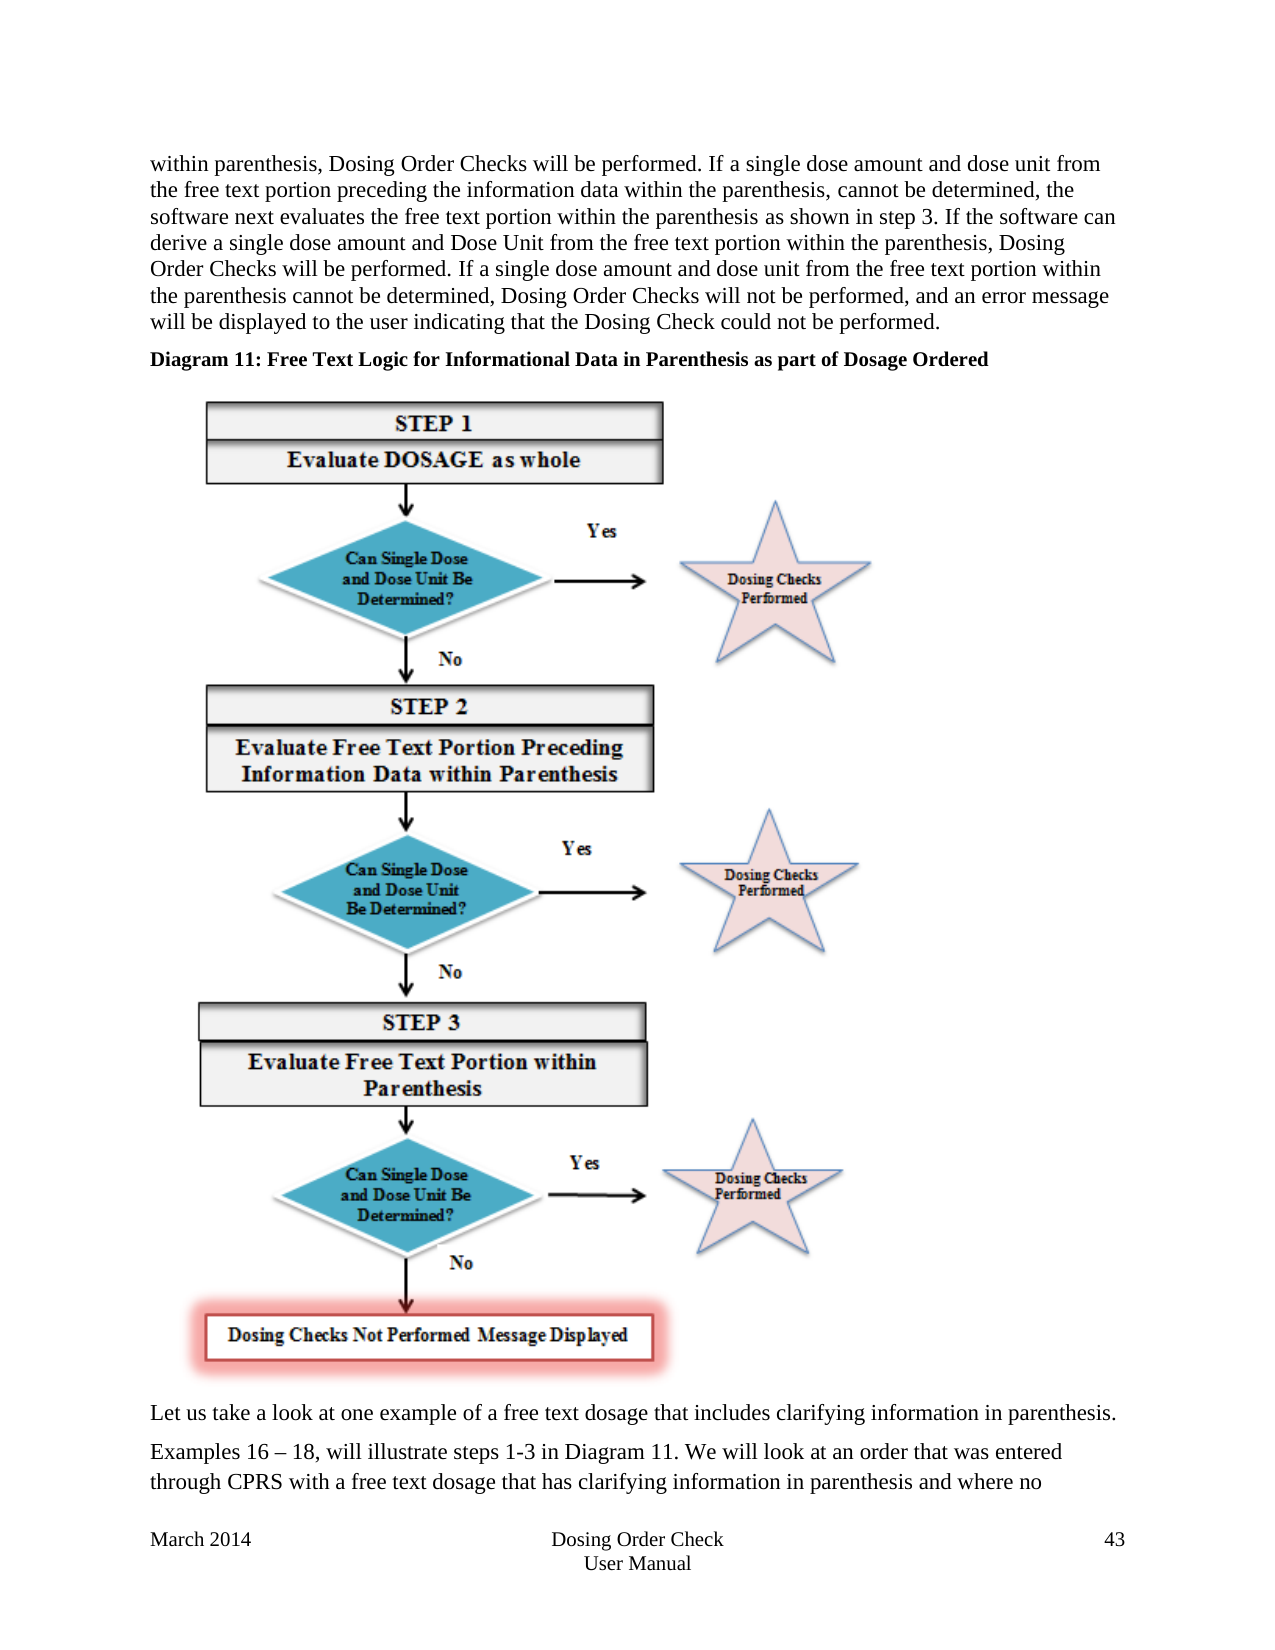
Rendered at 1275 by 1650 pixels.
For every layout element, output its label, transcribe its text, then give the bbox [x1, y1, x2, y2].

text Let us take a look at one example of a free text dosage that includes clarifying information in parenthesis. [150, 1399, 1125, 1425]
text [150, 150, 1125, 334]
text Diagram 11: Free Text Logic for Informational Data in Parenthesis as part of Dosage Ordered [150, 347, 1125, 371]
picture [150, 383, 903, 1387]
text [150, 1438, 1125, 1494]
